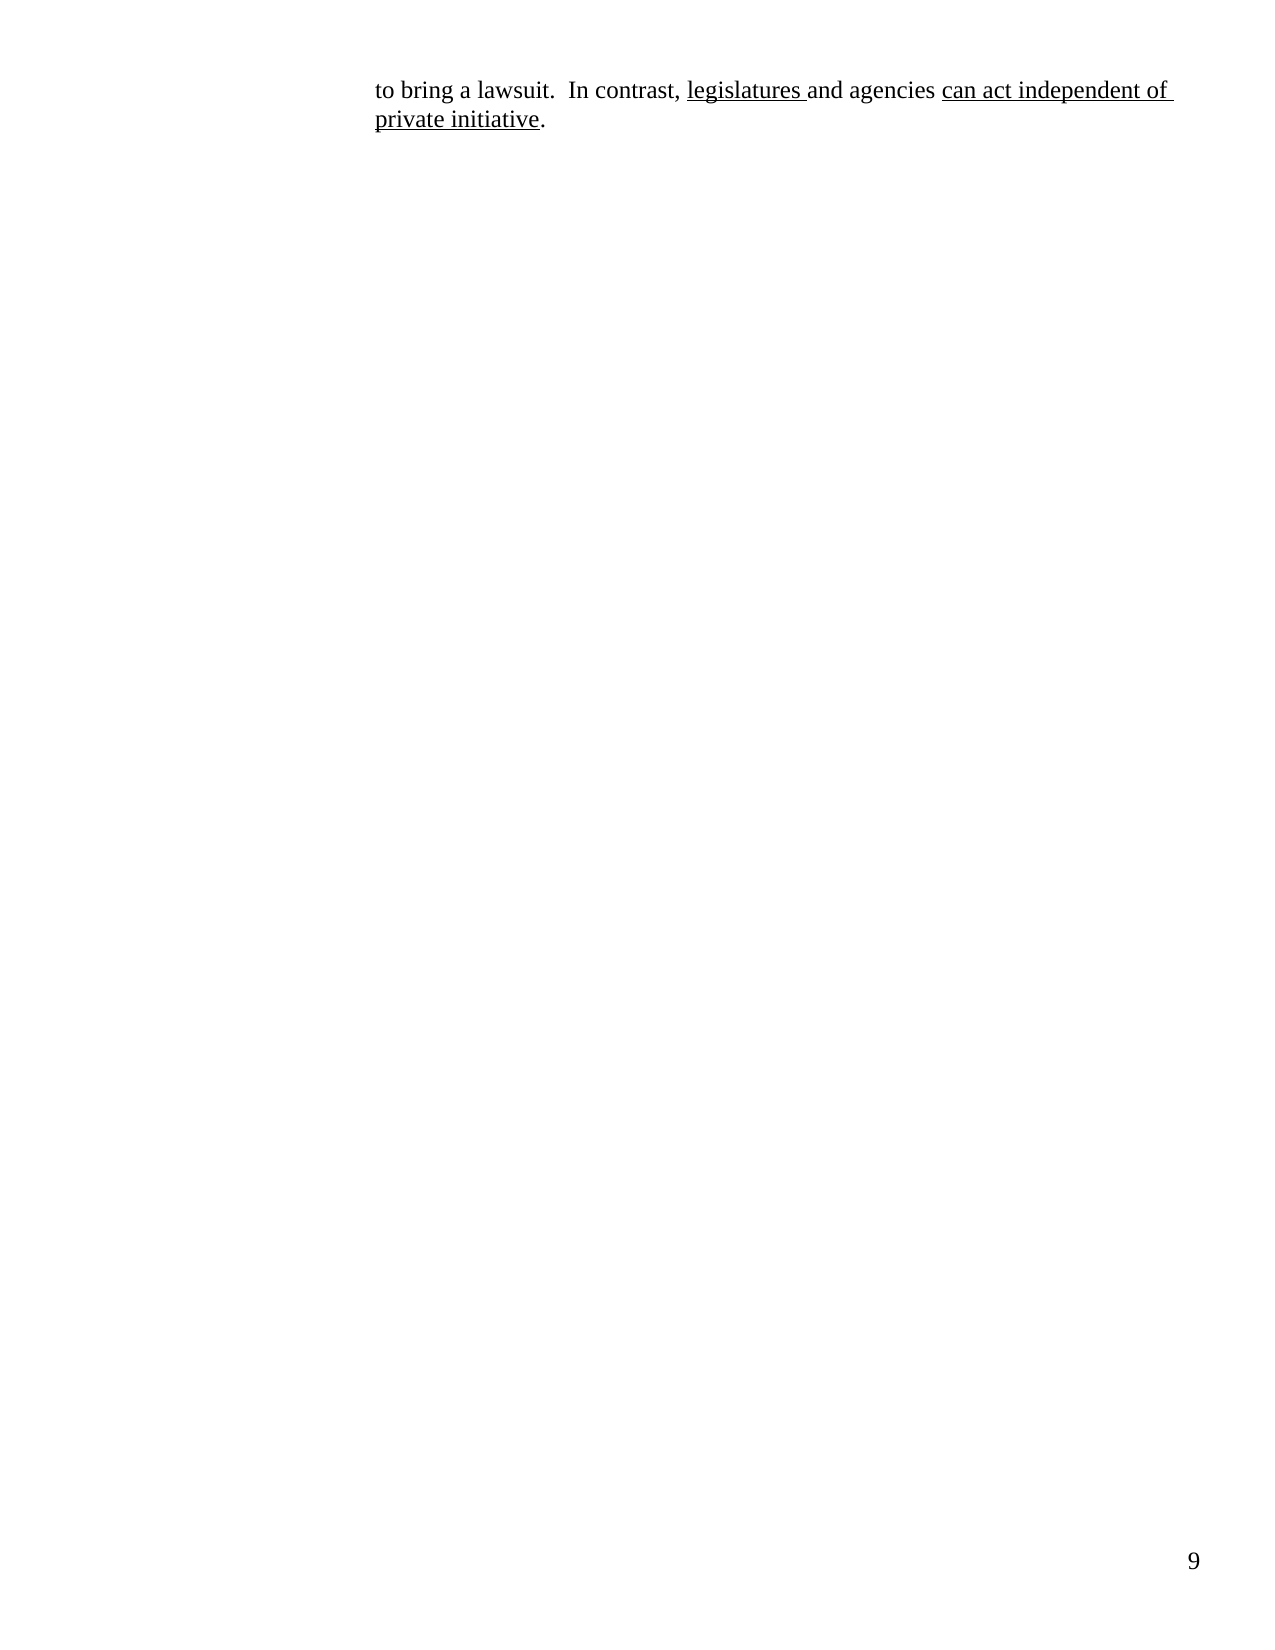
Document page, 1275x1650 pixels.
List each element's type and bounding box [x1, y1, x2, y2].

list [337, 75, 1200, 132]
